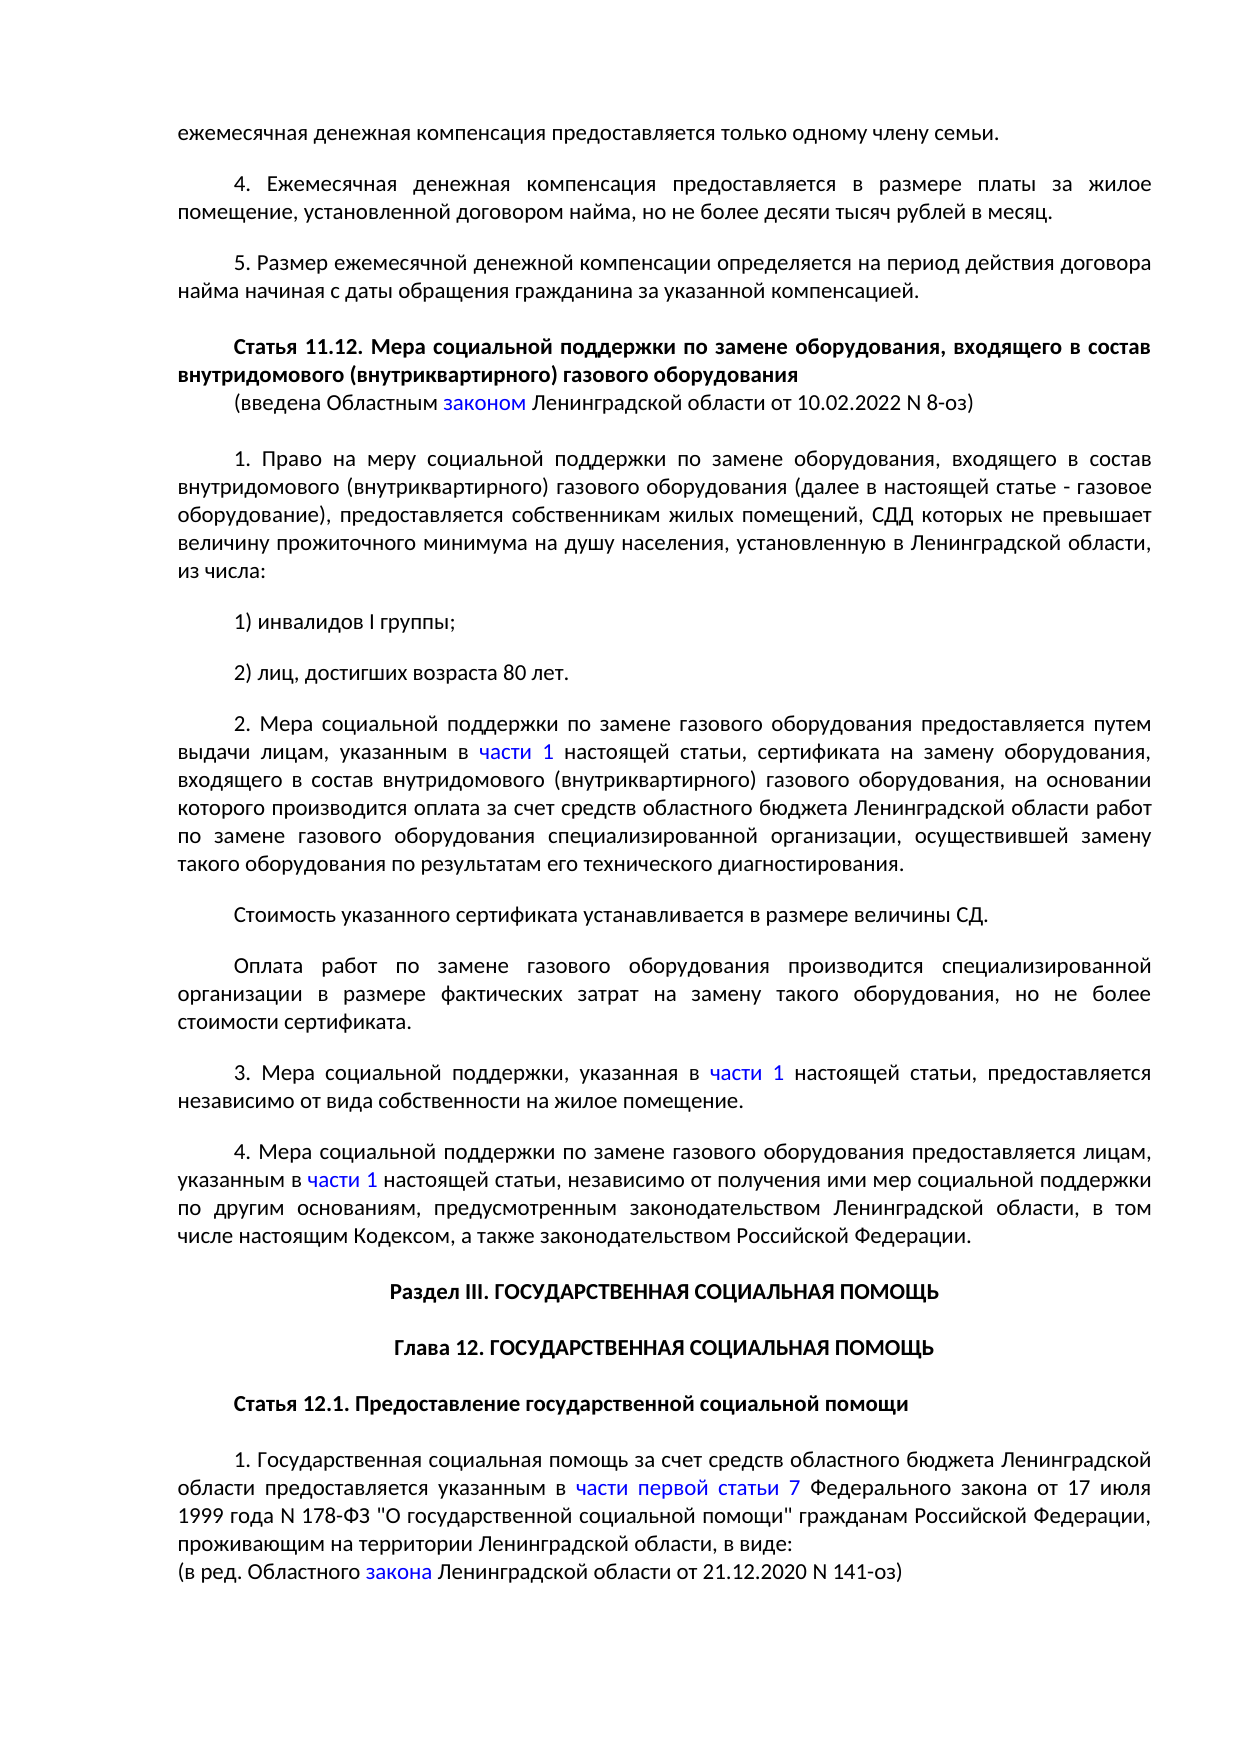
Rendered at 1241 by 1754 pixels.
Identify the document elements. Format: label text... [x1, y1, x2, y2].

text 1. Государственная социальная помощь за счет средств областного бюджета Ленинградской области предоставляется указанным в части первой статьи 7 Федерального закона от 17 июля 1999 года N 178-ФЗ "О государственной социальной помощи" гражданам Российской Федерации, проживающим на территории Ленинградской области, в виде: [177, 1445, 1152, 1557]
text 1) инвалидов I группы; [177, 607, 1152, 635]
text 1. Право на меру социальной поддержки по замене оборудования, входящего в состав внутридомового (внутриквартирного) газового оборудования (далее в настоящей статье - газовое оборудование), предоставляется собственникам жилых помещений, СДД которых не превышает величину прожиточного минимума на душу населения, установленную в Ленинградской области, из числа: [177, 444, 1152, 584]
text 5. Размер ежемесячной денежной компенсации определяется на период действия договора найма начиная с даты обращения гражданина за указанной компенсацией. [177, 248, 1152, 304]
text 2. Мера социальной поддержки по замене газового оборудования предоставляется путем выдачи лицам, указанным в части 1 настоящей статьи, сертификата на замену оборудования, входящего в состав внутридомового (внутриквартирного) газового оборудования, на основании которого производится оплата за счет средств областного бюджета Ленинградской области работ по замене газового оборудования специализированной организации, осуществившей замену такого оборудования по результатам его технического диагностирования. [177, 709, 1152, 877]
text 4. Мера социальной поддержки по замене газового оборудования предоставляется лицам, указанным в части 1 настоящей статьи, независимо от получения ими мер социальной поддержки по другим основаниям, предусмотренным законодательством Ленинградской области, в том числе настоящим Кодексом, а также законодательством Российской Федерации. [177, 1137, 1152, 1249]
title Статья 11.12. Мера социальной поддержки по замене оборудования, входящего в состав внутридомового (внутриквартирного) газового оборудования [177, 332, 1152, 388]
title Статья 12.1. Предоставление государственной социальной помощи [177, 1389, 1152, 1417]
text 3. Мера социальной поддержки, указанная в части 1 настоящей статьи, предоставляется независимо от вида собственности на жилое помещение. [177, 1058, 1152, 1114]
text (введена Областным законом Ленинградской области от 10.02.2022 N 8-оз) [177, 388, 1152, 416]
title Глава 12. ГОСУДАРСТВЕННАЯ СОЦИАЛЬНАЯ ПОМОЩЬ [177, 1333, 1152, 1361]
text Стоимость указанного сертификата устанавливается в размере величины СД. [177, 900, 1152, 928]
title Раздел III. ГОСУДАРСТВЕННАЯ СОЦИАЛЬНАЯ ПОМОЩЬ [177, 1277, 1152, 1305]
text (в ред. Областного закона Ленинградской области от 21.12.2020 N 141-оз) [177, 1557, 1152, 1585]
text 2) лиц, достигших возраста 80 лет. [177, 658, 1152, 686]
text Оплата работ по замене газового оборудования производится специализированной организации в размере фактических затрат на замену такого оборудования, но не более стоимости сертификата. [177, 951, 1152, 1035]
text 4. Ежемесячная денежная компенсация предоставляется в размере платы за жилое помещение, установленной договором найма, но не более десяти тысяч рублей в месяц. [177, 169, 1152, 225]
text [177, 118, 1152, 146]
